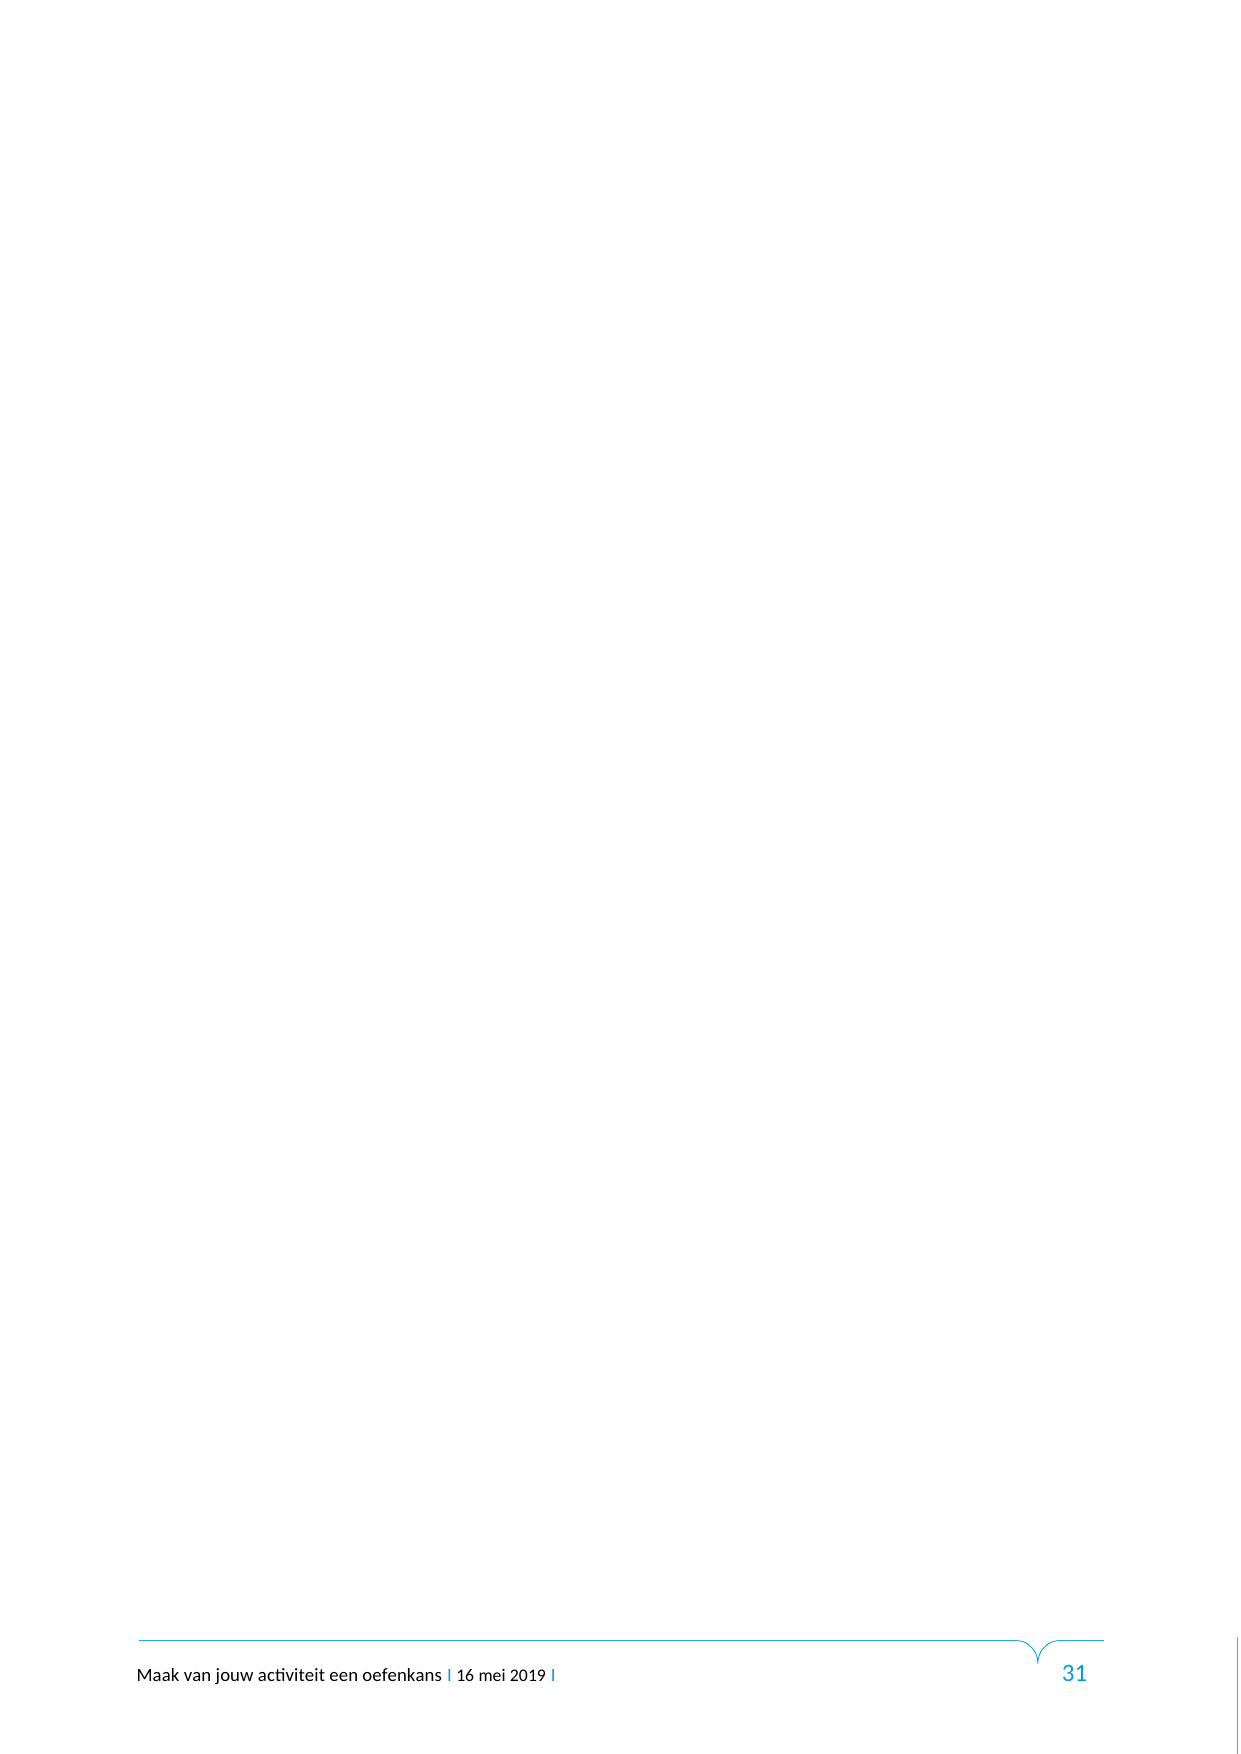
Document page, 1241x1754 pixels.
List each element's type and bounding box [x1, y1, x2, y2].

picture [135, 1637, 1104, 1664]
